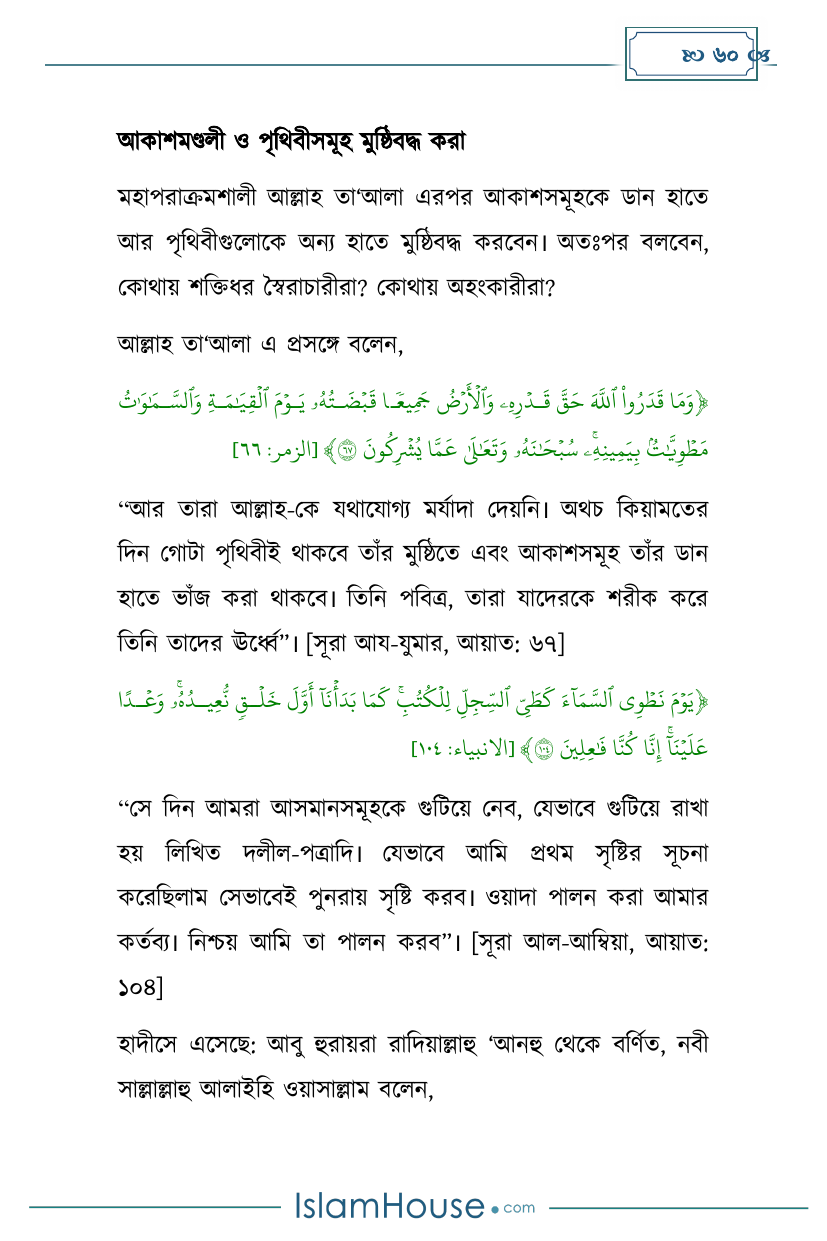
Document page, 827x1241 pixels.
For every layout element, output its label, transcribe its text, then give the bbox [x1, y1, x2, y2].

text হাদীসে এসেছে: আবু হুরায়রা রাদিয়াল্লাহু ‘আনহু থেকে বর্ণিত, নবী সাল্লাল্লাহু আলাইহি ওয়াসাল্লাম বলেন, [118, 1022, 709, 1108]
text “সে দিন আমরা আসমানসমূহকে গুটিয়ে নেব, যেভাবে গুটিয়ে রাখা হয় লিখিত দলীল-পত্রাদি। যেভাবে আমি প্রথম সৃষ্টির সূচনা করেছিলাম সেভাবেই পুনরায় সৃষ্টি করব। ওয়াদা পালন করা আমার কর্তব্য। নিশ্চয় আমি তা পালন করব”। [সূরা আল-আম্বিয়া, আয়াত: ১০৪] [118, 786, 709, 1007]
picture [288, 1187, 809, 1225]
text মহাপরাক্রমশালী আল্লাহ তা‘আলা এরপর আকাশসমূহকে ডান হাতে আর পৃথিবীগুলোকে অন্য হাতে মুষ্ঠিবদ্ধ করবেন। অতঃপর বলবেন, কোথায় শক্তিধর স্বৈরাচারীরা? কোথায় অহংকারীরা? [118, 175, 709, 306]
text ﴿وَمَا قَدَرُواْ ٱللَّهَ حَقَّ قَدۡرِهِۦ وَٱلۡأَرۡضُ جَمِيعٗا قَبۡضَتُهُۥ يَوۡمَ ٱلۡقِيَٰمَةِ وَٱلسَّمَٰوَٰتُ مَطۡوِيَّٰتُۢ بِيَمِينِهِۦۚ سُبۡحَٰنَهُۥ وَتَعَٰلَىٰ عَمَّا يُشۡرِكُونَ ٦٧﴾ [الزمر: ٦٦] [118, 379, 709, 471]
picture [22, 1186, 281, 1224]
text আল্লাহ তা‘আলা এ প্রসঙ্গে বলেন, [118, 322, 709, 363]
text ﴿يَوۡمَ نَطۡوِي ٱلسَّمَآءَ كَطَيِّ ٱلسِّجِلِّ لِلۡكُتُبِۚ كَمَا بَدَأۡنَآ أَوَّلَ خَلۡقٖ نُّعِيدُهُۥۚ وَعۡدًا عَلَيۡنَآۚ إِنَّا كُنَّا فَٰعِلِينَ ١٠٤﴾ [الانبياء: ١٠٤] [118, 678, 709, 770]
text “আর তারা আল্লাহ-কে যথাযোগ্য মর্যাদা দেয়নি। অথচ কিয়ামতের দিন গোটা পৃথিবীই থাকবে তাঁর মুষ্ঠিতে এবং আকাশসমূহ তাঁর ডান হাতে ভাঁজ করা থাকবে। তিনি পবিত্র, তারা যাদেরকে শরীক করে তিনি তাদের ঊর্ধ্বে”। [সূরা আয-যুমার, আয়াত: ৬৭] [118, 487, 709, 663]
text আকাশমণ্ডলী ও পৃথিবীসমূহ মুষ্ঠিবদ্ধ করা [118, 118, 709, 159]
